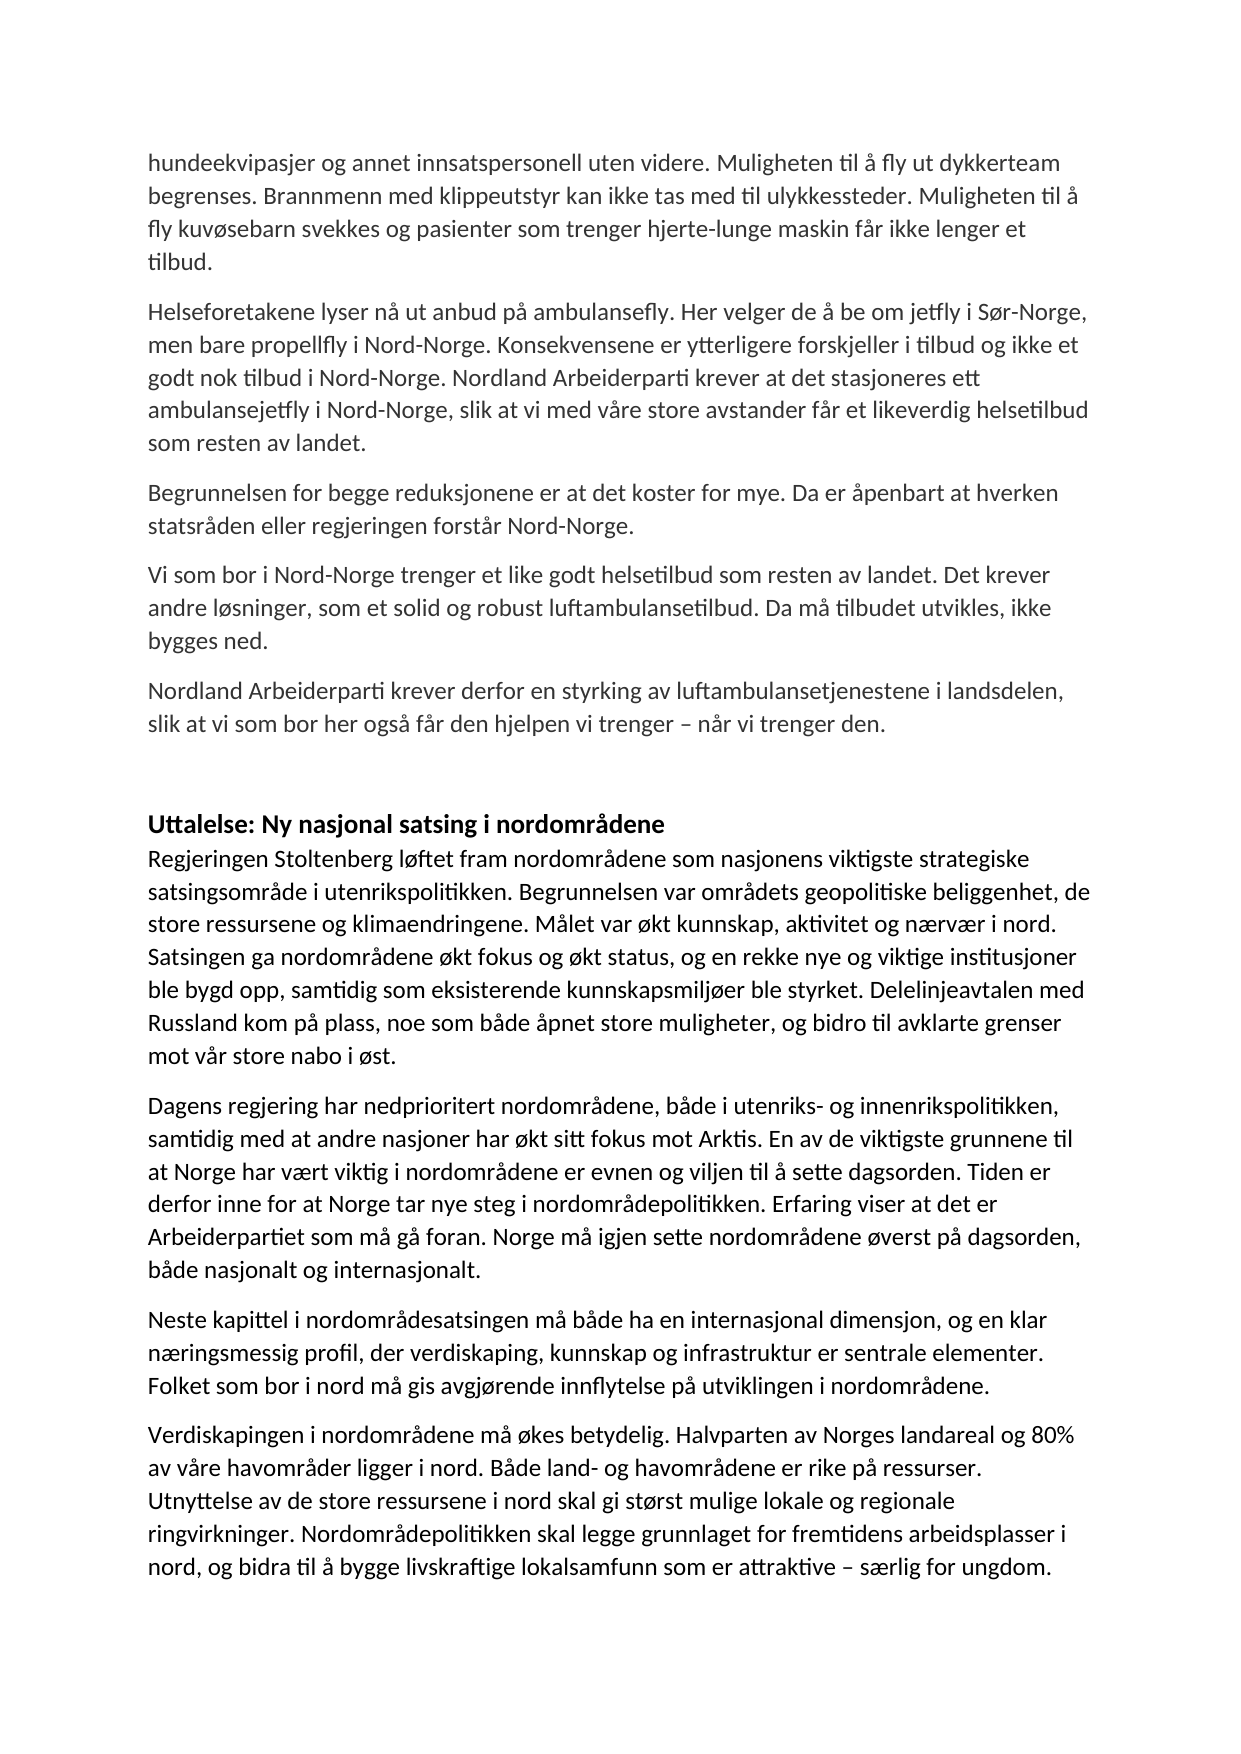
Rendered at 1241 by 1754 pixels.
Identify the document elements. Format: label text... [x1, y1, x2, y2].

text Verdiskapingen i nordområdene må økes betydelig. Halvparten av Norges landareal og 80% av våre havområder ligger i nord. Både land- og havområdene er rike på ressurser. Utnyttelse av de store ressursene i nord skal gi størst mulige lokale og regionale ringvirkninger. Nordområdepolitikken skal legge grunnlaget for fremtidens arbeidsplasser i nord, og bidra til å bygge livskraftige lokalsamfunn som er attraktive – særlig for ungdom. [148, 1419, 1093, 1582]
text Nordland Arbeiderparti krever derfor en styrking av luftambulansetjenestene i landsdelen, slik at vi som bor her også får den hjelpen vi trenger – når vi trenger den. [148, 675, 1093, 738]
text Dagens regjering har nedprioritert nordområdene, både i utenriks- og innenrikspolitikken, samtidig med at andre nasjoner har økt sitt fokus mot Arktis. En av de viktigste grunnene til at Norge har vært viktig i nordområdene er evnen og viljen til å sette dagsorden. Tiden er derfor inne for at Norge tar nye steg i nordområdepolitikken. Erfaring viser at det er Arbeiderpartiet som må gå foran. Norge må igjen sette nordområdene øverst på dagsorden, både nasjonalt og internasjonalt. [148, 1090, 1093, 1285]
text Neste kapittel i nordområdesatsingen må både ha en internasjonal dimensjon, og en klar næringsmessig profil, der verdiskaping, kunnskap og infrastruktur er sentrale elementer. Folket som bor i nord må gis avgjørende innflytelse på utviklingen i nordområdene. [148, 1304, 1093, 1400]
text Regjeringen Stoltenberg løftet fram nordområdene som nasjonens viktigste strategiske satsingsområde i utenrikspolitikken. Begrunnelsen var områdets geopolitiske beliggenhet, de store ressursene og klimaendringene. Målet var økt kunnskap, aktivitet og nærvær i nord. Satsingen ga nordområdene økt fokus og økt status, og en rekke nye og viktige institusjoner ble bygd opp, samtidig som eksisterende kunnskapsmiljøer ble styrket. Delelinjeavtalen med Russland kom på plass, noe som både åpnet store muligheter, og bidro til avklarte grenser mot vår store nabo i øst. [148, 843, 1093, 1071]
subtitle Uttalelse: Ny nasjonal satsing i nordområdene [148, 807, 1093, 840]
text Begrunnelsen for begge reduksjonene er at det koster for mye. Da er åpenbart at hverken statsråden eller regjeringen forstår Nord-Norge. [148, 477, 1093, 541]
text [148, 148, 1093, 277]
text Vi som bor i Nord-Norge trenger et like godt helsetilbud som resten av landet. Det krever andre løsninger, som et solid og robust luftambulansetilbud. Da må tilbudet utvikles, ikke bygges ned. [148, 560, 1093, 656]
text Helseforetakene lyser nå ut anbud på ambulansefly. Her velger de å be om jetfly i Sør-Norge, men bare propellfly i Nord-Norge. Konsekvensene er ytterligere forskjeller i tilbud og ikke et godt nok tilbud i Nord-Norge. Nordland Arbeiderparti krever at det stasjoneres ett ambulansejetfly i Nord-Norge, slik at vi med våre store avstander får et likeverdig helsetilbud som resten av landet. [148, 296, 1093, 458]
